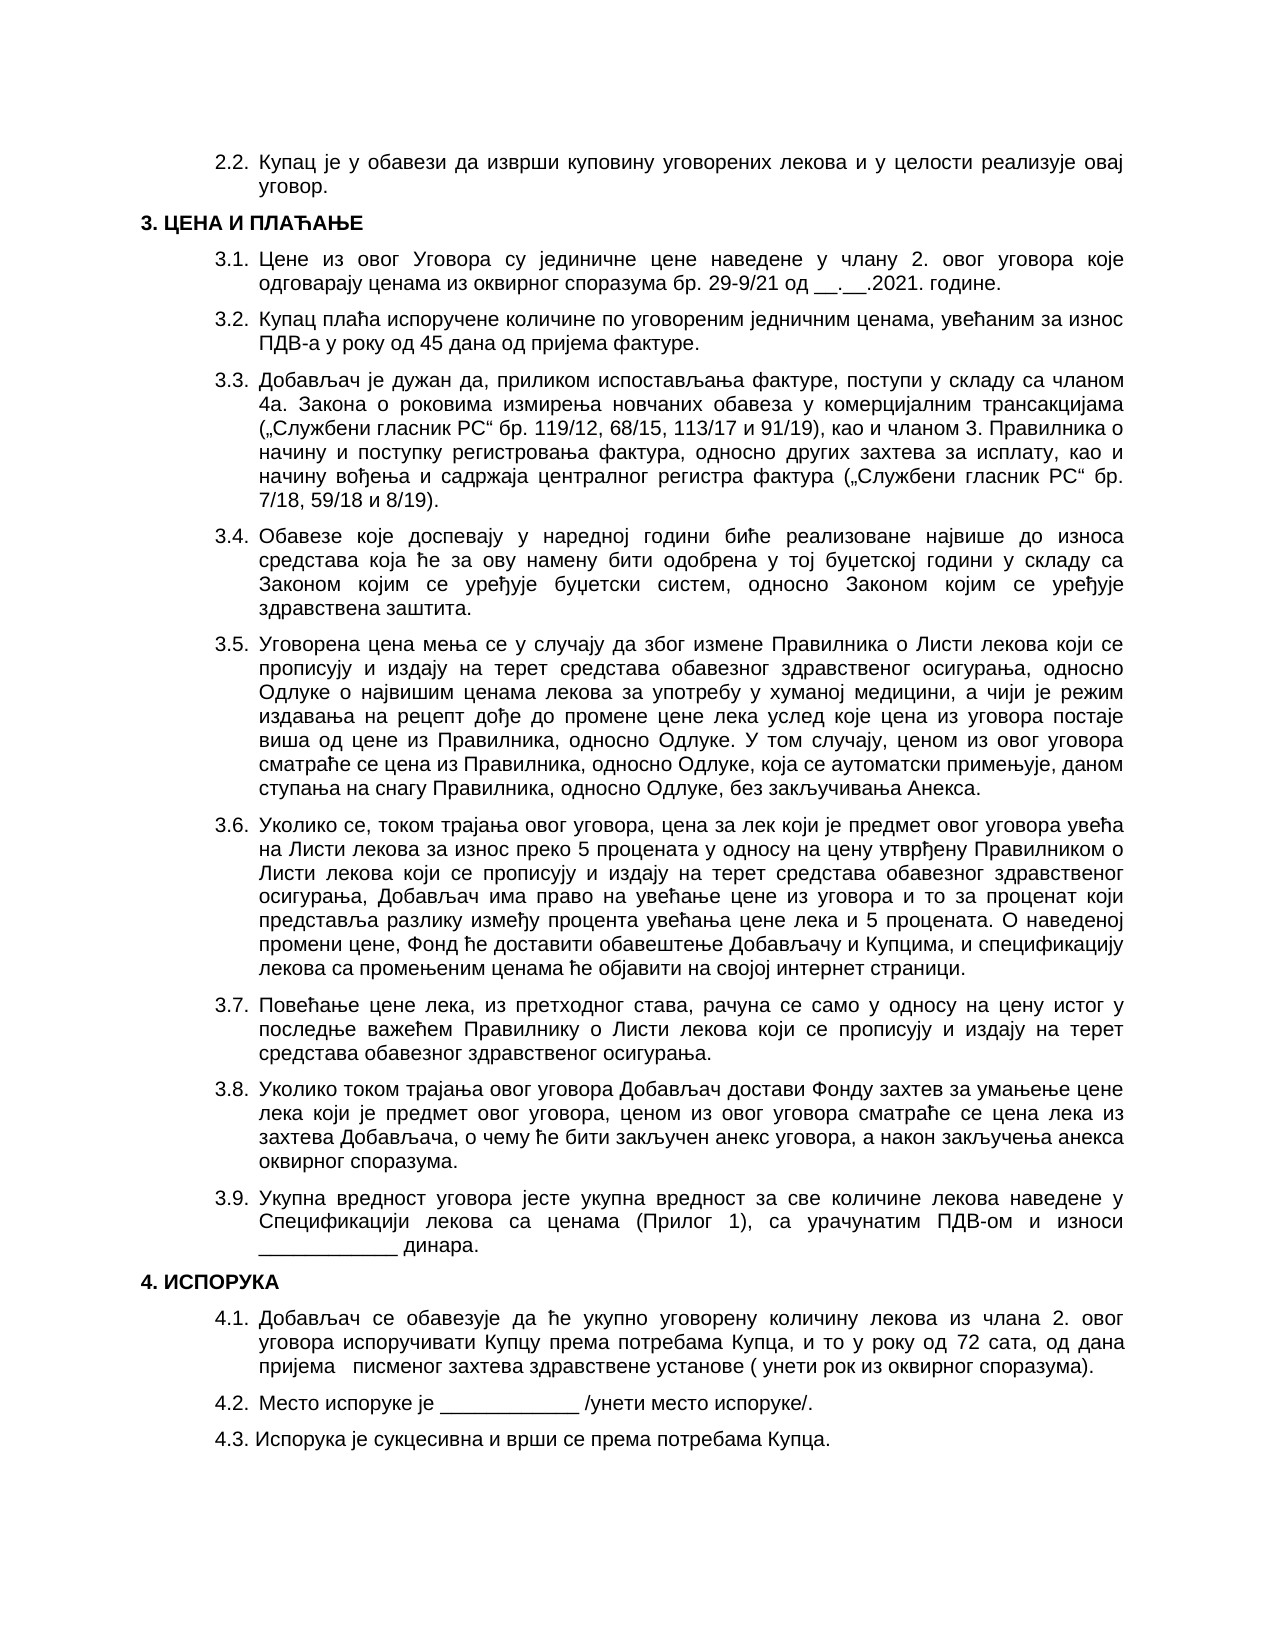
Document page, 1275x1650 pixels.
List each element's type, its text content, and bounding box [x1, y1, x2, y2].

text 3.8. Уколико током трајања овог уговора Добављач достави Фонду захтев за умањење цене лека који је предмет овог уговора, ценом из овог уговора сматраће се цена лека из захтева Добављача, о чему ће бити закључен анекс уговора, а након закључења анекса оквирног споразума. [214, 1077, 1125, 1173]
text 3.7. Повећање цене лека, из претходног става, рачуна се само у односу на цену истог у последње важећем Правилнику о Листи лекова који се прописују и издају на терет средстава обавезног здравственог осигурања. [214, 993, 1125, 1064]
text 3.9. Укупна вредност уговора јесте укупна вредност за све количине лекова наведене у Спецификацији лекова са ценама (Прилог 1), са урачунатим ПДВ-ом и износи ____________ динара. [214, 1185, 1125, 1257]
text 3. ЦЕНА И ПЛАЋАЊЕ [141, 210, 1125, 234]
text 4.3. Испорука је сукцесивна и врши се према потребама Купца. [214, 1427, 1125, 1451]
text 2.2. Купац је у обавези да изврши куповину уговорених лекова и у целости реализује овај уговор. [214, 150, 1125, 198]
text 3.4. Oбавезе које доспевају у наредној години биће реализоване највише до износа средстава која ће за ову намену бити одобрена у тој буџетској години у складу са Законом којим се уређује буџетски систем, односно Законом којим се уређује здравствена заштита. [214, 524, 1125, 620]
text 3.1. Цене из овог Уговора су јединичне цене наведене у члану 2. овог уговора које одговарају ценама из оквирног споразума бр. 29-9/21 од __.__.2021. године. [214, 247, 1125, 295]
text 3.2. Купац плаћа испоручене количине по уговореним једничним ценама, увећаним за износ ПДВ-а у року од 45 дана од пријема фактуре. [214, 307, 1125, 355]
text 4.2. Место испоруке је ____________ /унети место испоруке/. [214, 1391, 1125, 1414]
text 4.1. Добављач се обавезује да ће укупно уговорену количину лекова из члана 2. овог уговора испоручивати Купцу према потребама Купца, и то у року од 72 сатa, од дана пријема писменог захтева здравствене установе ( унети рок из оквирног споразума). [214, 1306, 1125, 1378]
text 3.6. Уколико се, током трајања овог уговора, цена за лек који је предмет овог уговора увећа на Листи лекова за износ преко 5 процената у односу на цену утврђену Правилником о Листи лекова који се прописују и издају на терет средстава обавезног здравственог осигурања, Добављач има право на увећање цене из уговора и то за проценат који представља разлику између процента увећања цене лека и 5 процената. О наведеној промени цене, Фонд ће доставити обавештење Добављачу и Купцима, и спецификацију лекова са промењеним ценама ће објавити на својој интернет страници. [214, 812, 1125, 980]
text 4. ИСПОРУКА [141, 1270, 1125, 1294]
text 3.5. Уговорена цена мења се у случају да због измене Правилника о Листи лекова који се прописују и издају на терет средстава обавезног здравственог осигурања, односно Одлуке о највишим ценама лекова за употребу у хуманој медицини, а чији је режим издавања на рецепт дође до промене цене лека услед које цена из уговора постаје виша од цене из Правилника, односно Одлуке. У том случају, ценом из овог уговора сматраће се цена из Правилника, односно Одлуке, која се аутоматски примењује, даном ступања на снагу Правилника, односно Одлуке, без закључивања Анекса. [214, 632, 1125, 800]
text 3.3. Добављач је дужан да, приликом испостављања фактуре, поступи у складу са чланом 4а. Закона о роковима измирења новчаних обавеза у комерцијалним трансакцијама („Службени гласник РС“ бр. 119/12, 68/15, 113/17 и 91/19), као и чланом 3. Правилника о начину и поступку регистровања фактура, односно других захтева за исплату, као и начину вођења и садржаја централног регистра фактура („Службени гласник РС“ бр. 7/18, 59/18 и 8/19). [214, 368, 1125, 511]
